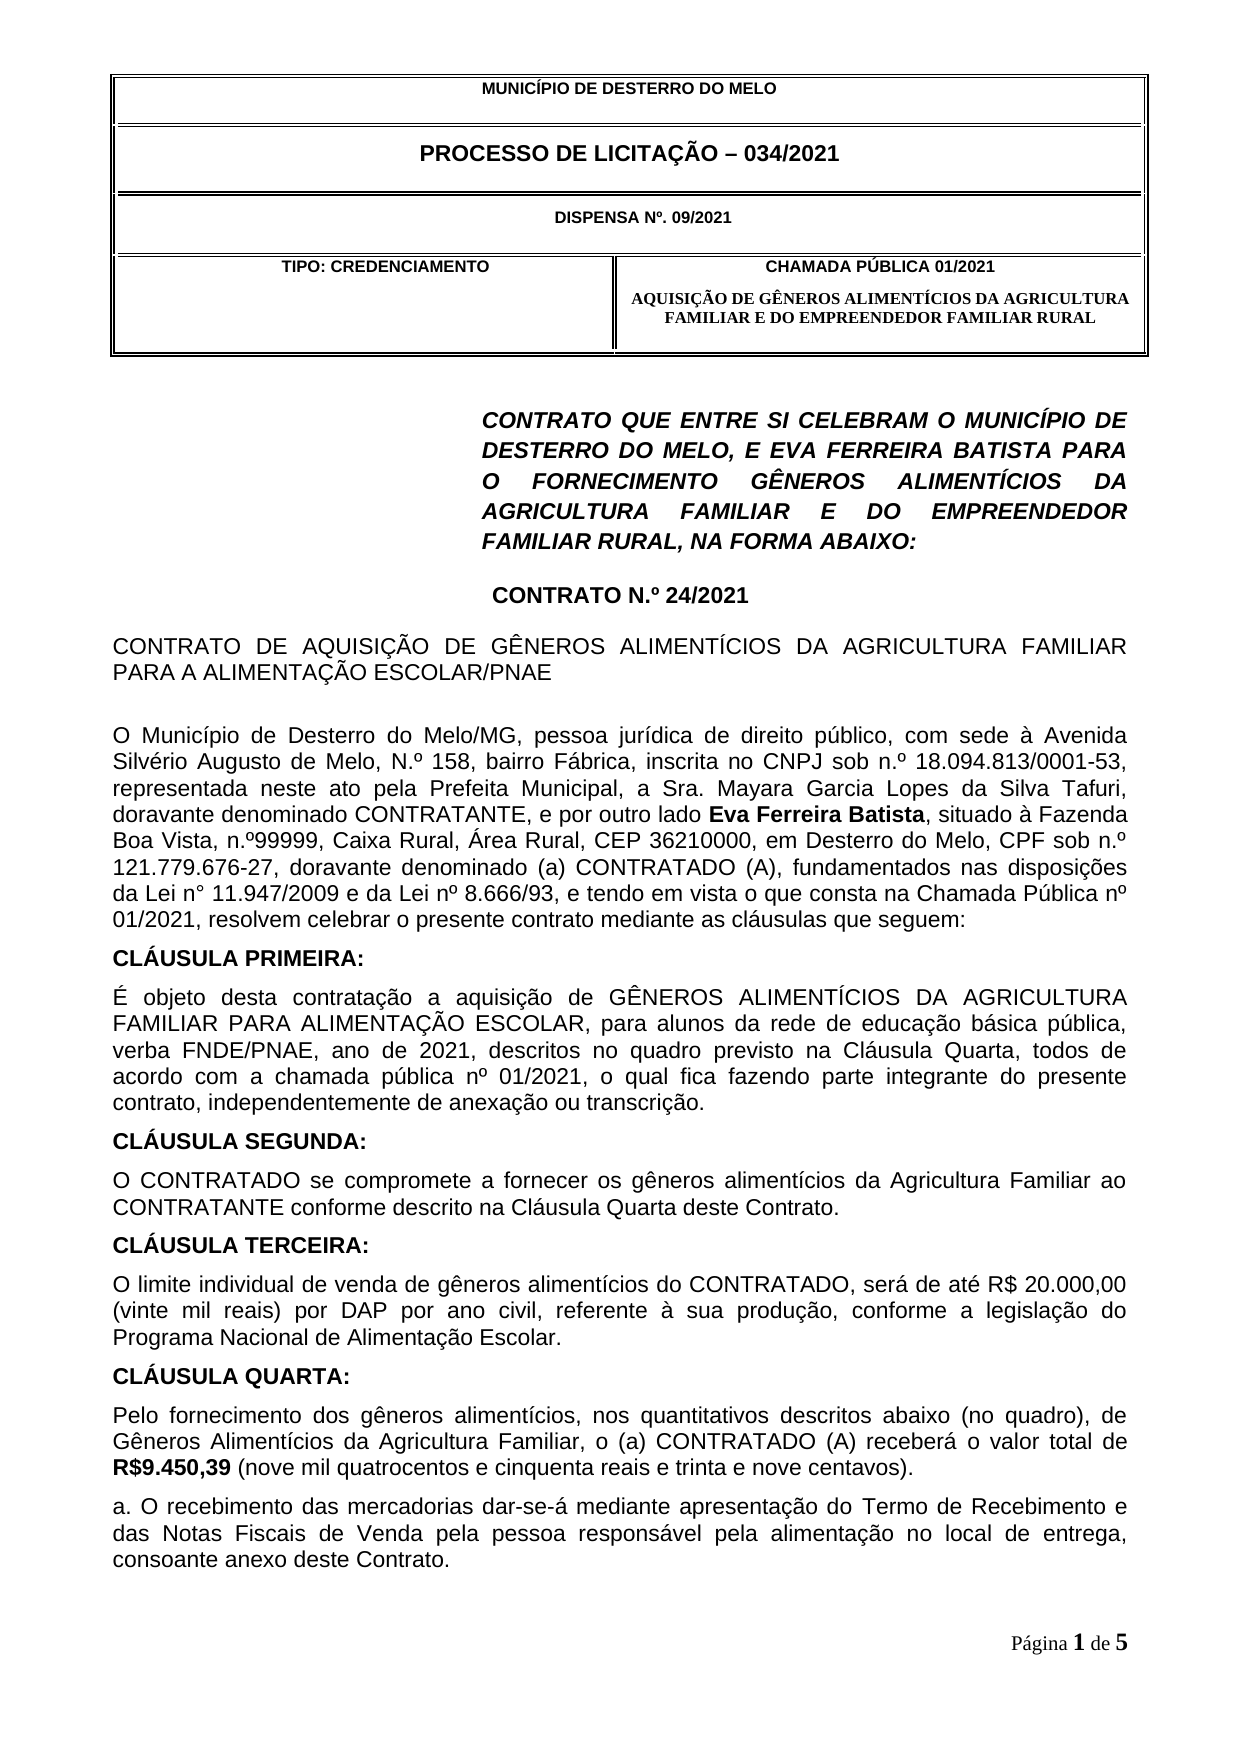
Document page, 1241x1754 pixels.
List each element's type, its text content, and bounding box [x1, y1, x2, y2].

text CLÁUSULA QUARTA: [112, 1363, 1128, 1389]
text CLÁUSULA SEGUNDA: [112, 1128, 1128, 1154]
text O limite individual de venda de gêneros alimentícios do CONTRATADO, será de até R$ 20.000,00 (vinte mil reais) por DAP por ano civil, referente à sua produção, conforme a legislação do Programa Nacional de Alimentação Escolar. [112, 1271, 1128, 1350]
text O Município de Desterro do Melo/MG, pessoa jurídica de direito público, com sede à Avenida Silvério Augusto de Melo, N.º 158, bairro Fábrica, inscrita no CNPJ sob n.º 18.094.813/0001-53, representada neste ato pela Prefeita Municipal, a Sra. Mayara Garcia Lopes da Silva Tafuri, doravante denominado CONTRATANTE, e por outro lado Eva Ferreira Batista, situado à Fazenda Boa Vista, n.º99999, Caixa Rural, Área Rural, CEP 36210000, em Desterro do Melo, CPF sob n.º 121.779.676-27, doravante denominado (a) CONTRATADO (A), fundamentados nas disposições da Lei n° 11.947/2009 e da Lei nº 8.666/93, e tendo em vista o que consta na Chamada Pública nº 01/2021, resolvem celebrar o presente contrato mediante as cláusulas que seguem: [112, 722, 1128, 933]
text CONTRATO N.º 24/2021 [112, 582, 1128, 609]
text O CONTRATADO se compromete a fornecer os gêneros alimentícios da Agricultura Familiar ao CONTRATANTE conforme descrito na Cláusula Quarta deste Contrato. [112, 1167, 1128, 1220]
text CONTRATO DE AQUISIÇÃO DE GÊNEROS ALIMENTÍCIOS DA AGRICULTURA FAMILIAR PARA A ALIMENTAÇÃO ESCOLAR/PNAE [112, 633, 1128, 685]
text CONTRATO QUE ENTRE SI CELEBRAM O MUNICÍPIO DE DESTERRO DO MELO, E EVA FERREIRA BATISTA PARA O FORNECIMENTO GÊNEROS ALIMENTÍCIOS DA AGRICULTURA FAMILIAR E DO EMPREENDEDOR FAMILIAR RURAL, NA FORMA ABAIXO: [482, 407, 1128, 554]
text a. O recebimento das mercadorias dar-se-á mediante apresentação do Termo de Recebimento e das Notas Fiscais de Venda pela pessoa responsável pela alimentação no local de entrega, consoante anexo deste Contrato. [112, 1493, 1128, 1572]
text Pelo fornecimento dos gêneros alimentícios, nos quantitativos descritos abaixo (no quadro), de Gêneros Alimentícios da Agricultura Familiar, o (a) CONTRATADO (A) receberá o valor total de R$9.450,39 (nove mil quatrocentos e cinquenta reais e trinta e nove centavos). [112, 1402, 1128, 1481]
text CLÁUSULA PRIMEIRA: [112, 945, 1128, 971]
text CLÁUSULA TERCEIRA: [112, 1232, 1128, 1259]
text É objeto desta contratação a aquisição de GÊNEROS ALIMENTÍCIOS DA AGRICULTURA FAMILIAR PARA ALIMENTAÇÃO ESCOLAR, para alunos da rede de educação básica pública, verba FNDE/PNAE, ano de 2021, descritos no quadro previsto na Cláusula Quarta, todos de acordo com a chamada pública nº 01/2021, o qual fica fazendo parte integrante do presente contrato, independentemente de anexação ou transcrição. [112, 984, 1128, 1116]
